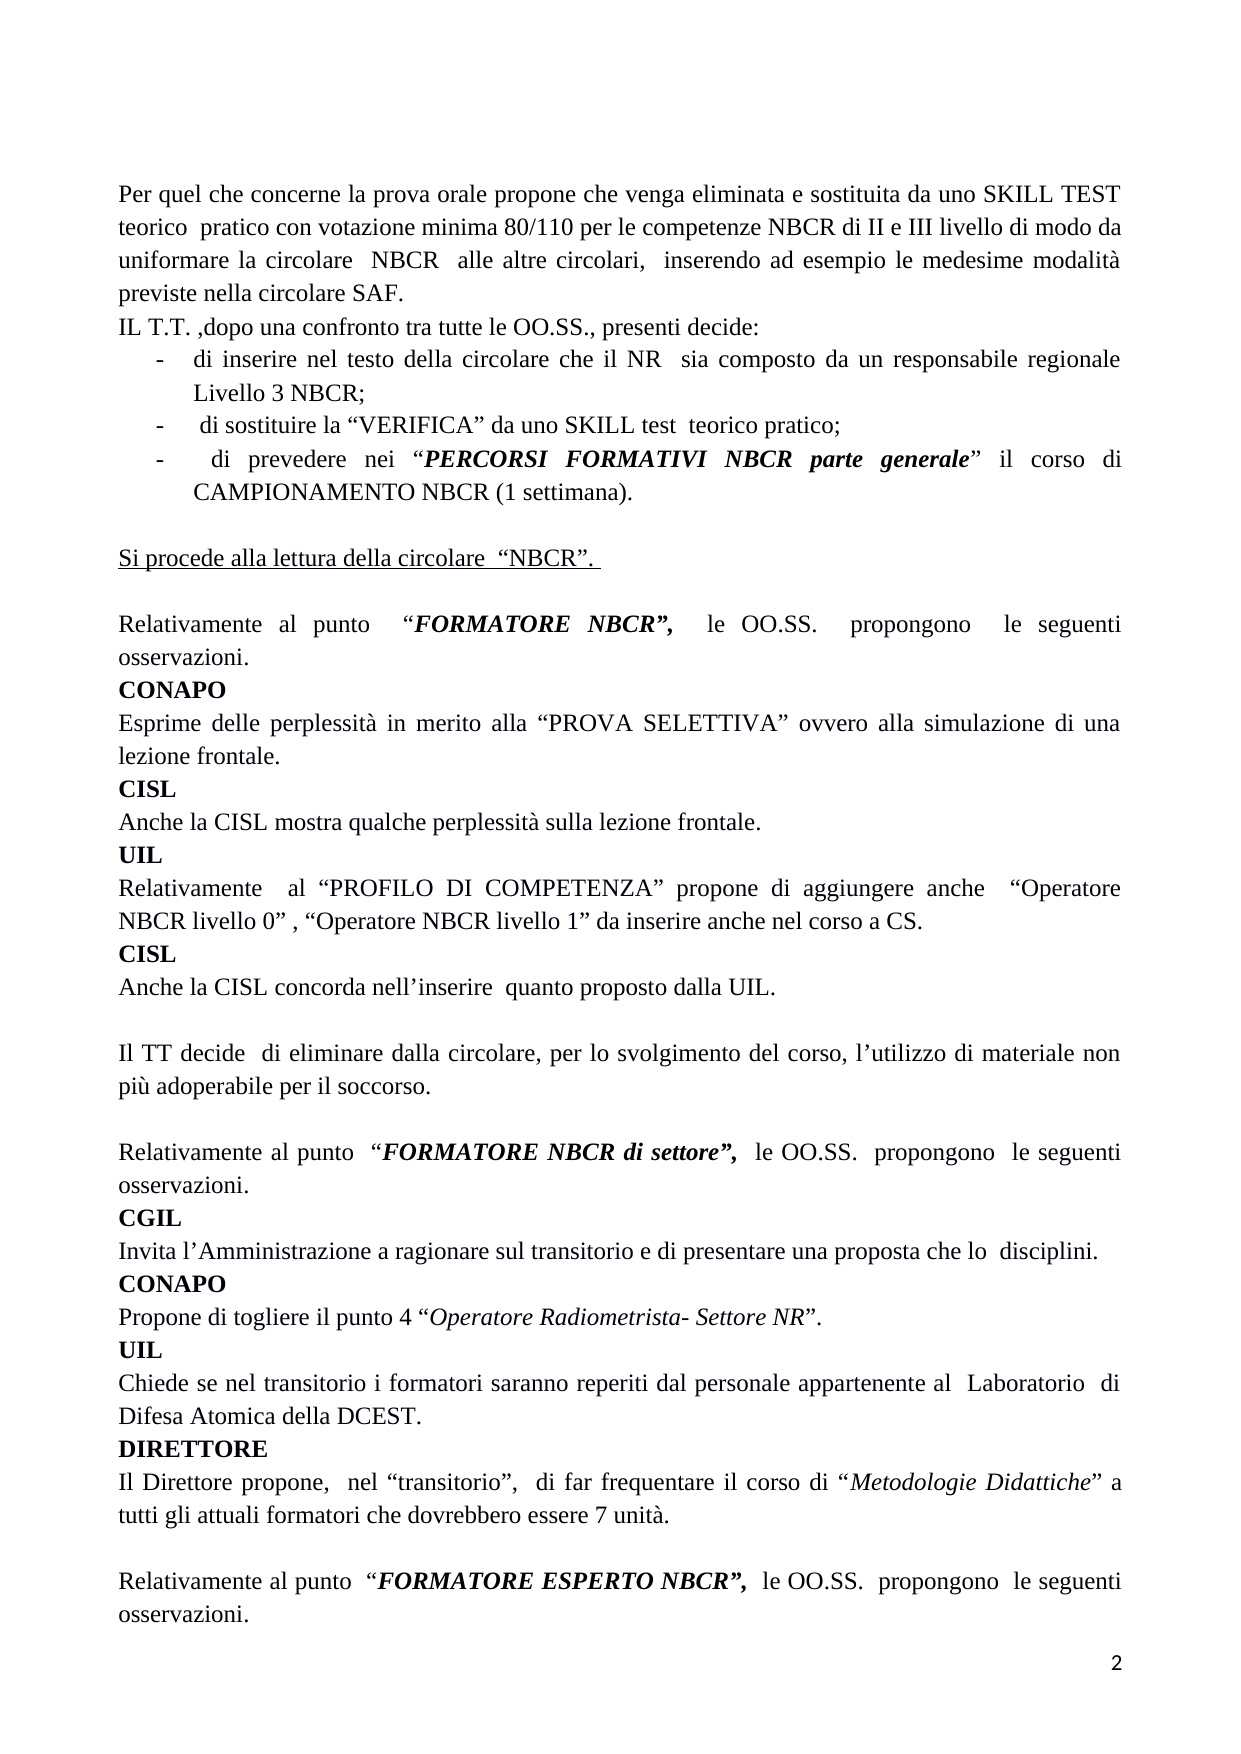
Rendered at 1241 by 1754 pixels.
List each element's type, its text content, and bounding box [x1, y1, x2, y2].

text Relativamente al punto “FORMATORE NBCR di settore”, le OO.SS. propongono le seguenti osservazioni. [118, 1137, 1122, 1199]
text Esprime delle perplessità in merito alla “PROVA SELETTIVA” ovvero alla simulazione di una lezione frontale. [118, 708, 1122, 769]
text Per quel che concerne la prova orale propone che venga eliminata e sostituita da uno SKILL TEST teorico pratico con votazione minima 80/110 per le competenze NBCR di II e III livello di modo da uniformare la circolare NBCR alle altre circolari, inserendo ad esempio le medesime modalità previste nella circolare SAF. [118, 179, 1122, 307]
text Il Direttore propone, nel “transitorio”, di far frequentare il corso di “Metodologie Didattiche” a tutti gli attuali formatori che dovrebbero essere 7 unità. [118, 1467, 1122, 1529]
text Anche la CISL mostra qualche perplessità sulla lezione frontale. [118, 807, 1122, 836]
text UIL [118, 840, 1122, 869]
text Chiede se nel transitorio i formatori saranno reperiti dal personale appartenente al Laboratorio di Difesa Atomica della DCEST. [118, 1368, 1122, 1430]
text DIRETTORE [118, 1434, 1122, 1463]
text CISL [118, 939, 1122, 968]
text Il TT decide di eliminare dalla circolare, per lo svolgimento del corso, l’utilizzo di materiale non più adoperabile per il soccorso. [118, 1038, 1122, 1100]
list di inserire nel testo della circolare che il NR sia composto da un responsabile regionale Livello 3 NBCR; [156, 344, 1122, 406]
text IL T.T. ,dopo una confronto tra tutte le OO.SS., presenti decide: [118, 312, 1122, 340]
text UIL [118, 1335, 1122, 1364]
text Propone di togliere il punto 4 “Operatore Radiometrista- Settore NR”. [118, 1302, 1122, 1331]
text Relativamente al punto “FORMATORE NBCR”, le OO.SS. propongono le seguenti osservazioni. [118, 609, 1122, 671]
list di sostituire la “VERIFICA” da uno SKILL test teorico pratico; [156, 411, 1122, 439]
text CONAPO [118, 1269, 1122, 1298]
text Relativamente al “PROFILO DI COMPETENZA” propone di aggiungere anche “Operatore NBCR livello 0” , “Operatore NBCR livello 1” da inserire anche nel corso a CS. [118, 873, 1122, 935]
text CGIL [118, 1203, 1122, 1232]
text Si procede alla lettura della circolare “NBCR”. [118, 543, 1122, 571]
text CONAPO [118, 675, 1122, 703]
text Anche la CISL concorda nell’inserire quanto proposto dalla UIL. [118, 972, 1122, 1001]
text CISL [118, 774, 1122, 803]
text Relativamente al punto “FORMATORE ESPERTO NBCR”, le OO.SS. propongono le seguenti osservazioni. [118, 1566, 1122, 1628]
text Invita l’Amministrazione a ragionare sul transitorio e di presentare una proposta che lo disciplini. [118, 1236, 1122, 1265]
list di prevedere nei “PERCORSI FORMATIVI NBCR parte generale” il corso di CAMPIONAMENTO NBCR (1 settimana). [156, 444, 1122, 505]
